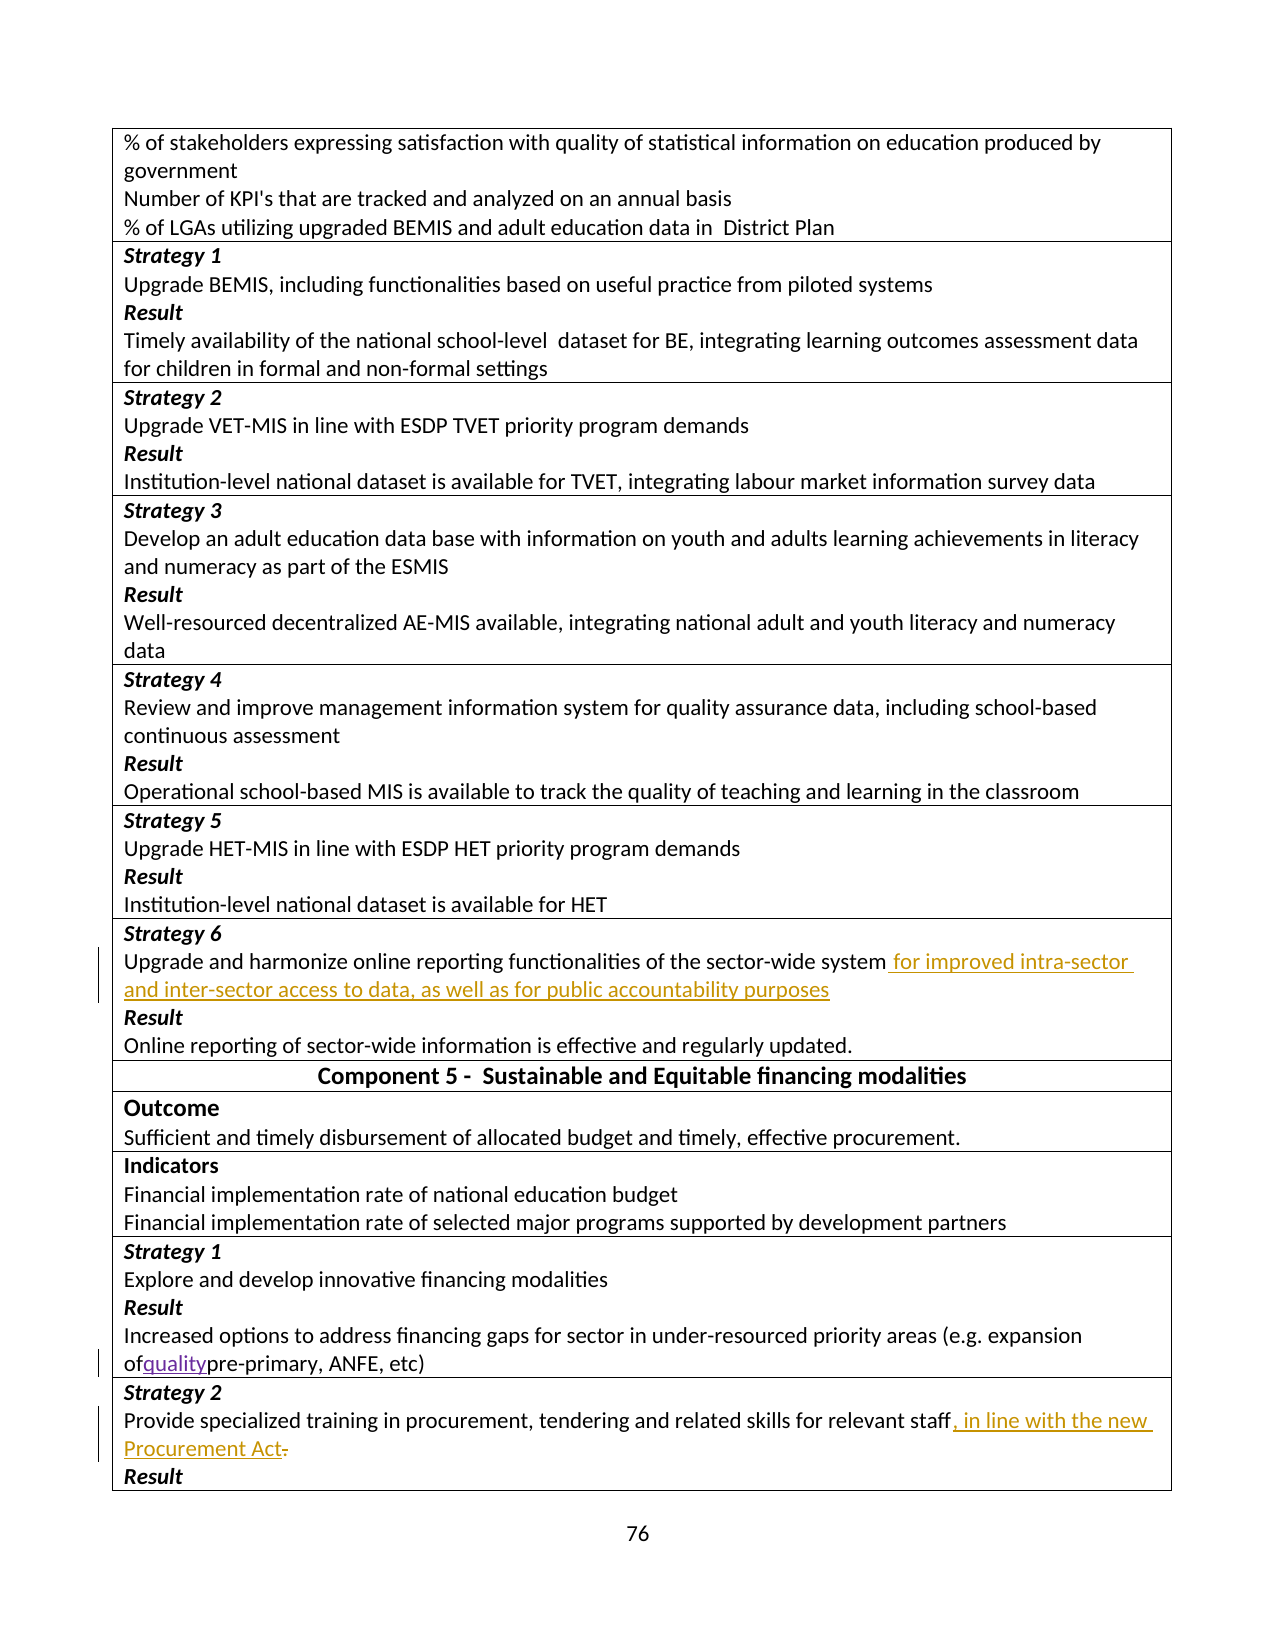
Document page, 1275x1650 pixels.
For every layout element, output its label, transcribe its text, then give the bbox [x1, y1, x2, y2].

table_cell Strategy 6 Upgrade and harmonize online reporting functionalities of the sector-wide system Result Online reporting of sector-wide information is effective and regularly updated. [113, 919, 1171, 1059]
table_cell Indicators Financial implementation rate of national education budget Financial implementation rate of selected major programs supported by development partners [113, 1152, 1171, 1236]
table_cell Strategy 3 Develop an adult education data base with information on youth and adults learning achievements in literacy and numeracy as part of the ESMIS Result Well-resourced decentralized AE-MIS available, integrating national adult and youth literacy and numeracy data [113, 496, 1171, 664]
table_cell Strategy 1 Upgrade BEMIS, including functionalities based on useful practice from piloted systems Result Timely availability of the national school-level dataset for BE, integrating learning outcomes assessment data for children in formal and non-formal settings [113, 242, 1171, 382]
table_cell Strategy 1 Explore and develop innovative financing modalities Result Increased options to address financing gaps for sector in under-resourced priority areas (e.g. expansion ofpre-primary, ANFE, etc) [113, 1237, 1171, 1377]
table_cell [113, 129, 1171, 241]
table_cell Strategy 4 Review and improve management information system for quality assurance data, including school-based continuous assessment Result Operational school-based MIS is available to track the quality of teaching and learning in the classroom [113, 665, 1171, 805]
table_cell Strategy 2 Upgrade VET-MIS in line with ESDP TVET priority program demands Result Institution-level national dataset is available for TVET, integrating labour market information survey data [113, 383, 1171, 495]
table_cell Outcome Sufficient and timely disbursement of allocated budget and timely, effective procurement. [113, 1092, 1171, 1151]
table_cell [113, 1378, 1171, 1490]
table_cell Component 5 - Sustainable and Equitable financing modalities [113, 1061, 1171, 1091]
table_cell Strategy 5 Upgrade HET-MIS in line with ESDP HET priority program demands Result Institution-level national dataset is available for HET [113, 806, 1171, 918]
